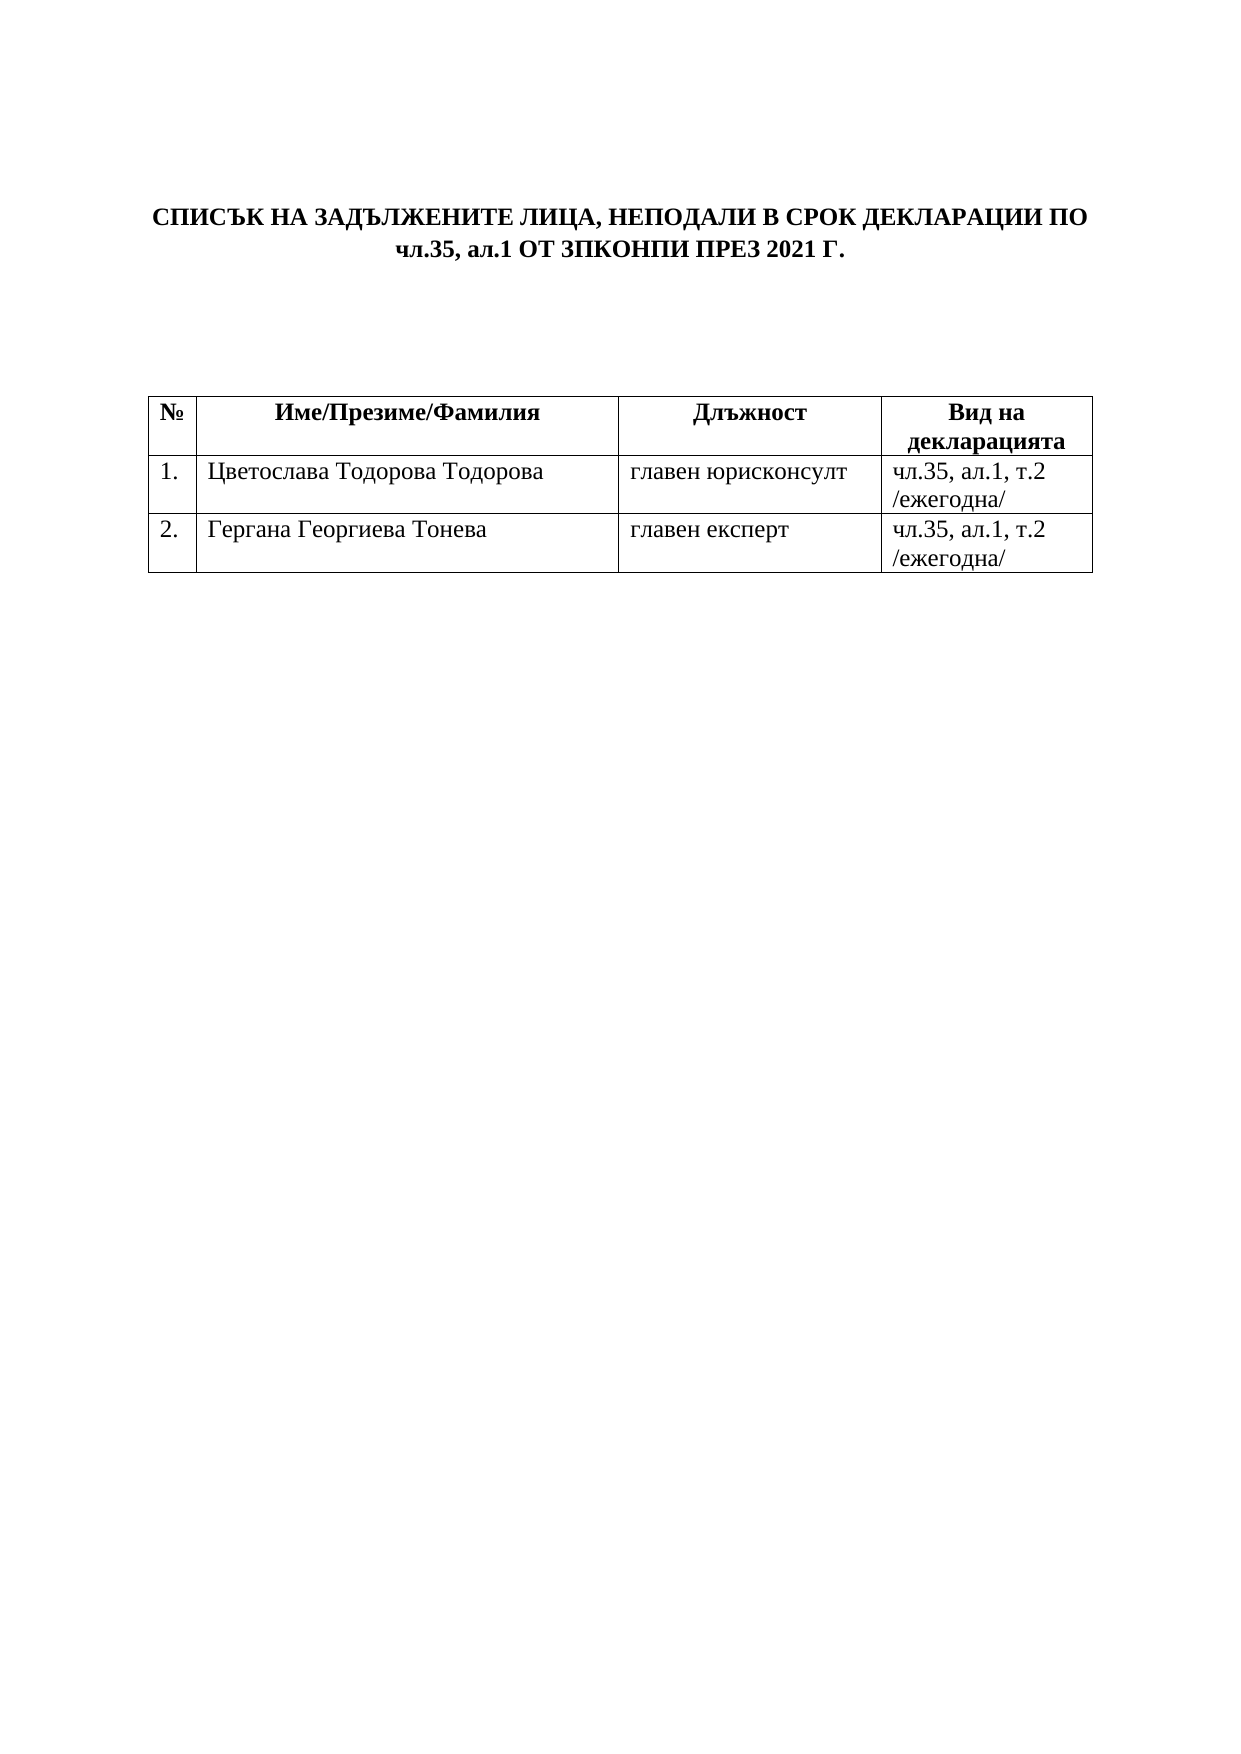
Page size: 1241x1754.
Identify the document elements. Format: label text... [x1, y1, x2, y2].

table_header Име/Презиме/Фамилия [197, 397, 618, 455]
text СПИСЪК НА ЗАДЪЛЖЕНИТЕ ЛИЦА, НЕПОДАЛИ В СРОК ДЕКЛАРАЦИИ ПО чл.35, ал.1 ОТ ЗПКОНПИ ПРЕЗ 2021 Г. [148, 202, 1092, 263]
table_cell чл.35, ал.1, т.2 /ежегодна/ [882, 456, 1092, 513]
table_header Длъжност [619, 397, 881, 455]
table_cell чл.35, ал.1, т.2 /ежегодна/ [882, 514, 1092, 572]
table_cell главен експерт [619, 514, 881, 572]
table_header Вид на декларацията [882, 397, 1092, 455]
table_cell 2. [149, 514, 196, 572]
table_cell Цветослава Тодорова Тодорова [197, 456, 618, 513]
table_header № [149, 397, 196, 455]
table_cell главен юрисконсулт [619, 456, 881, 513]
table_cell Гергана Георгиева Тонева [197, 514, 618, 572]
table_cell 1. [149, 456, 196, 513]
